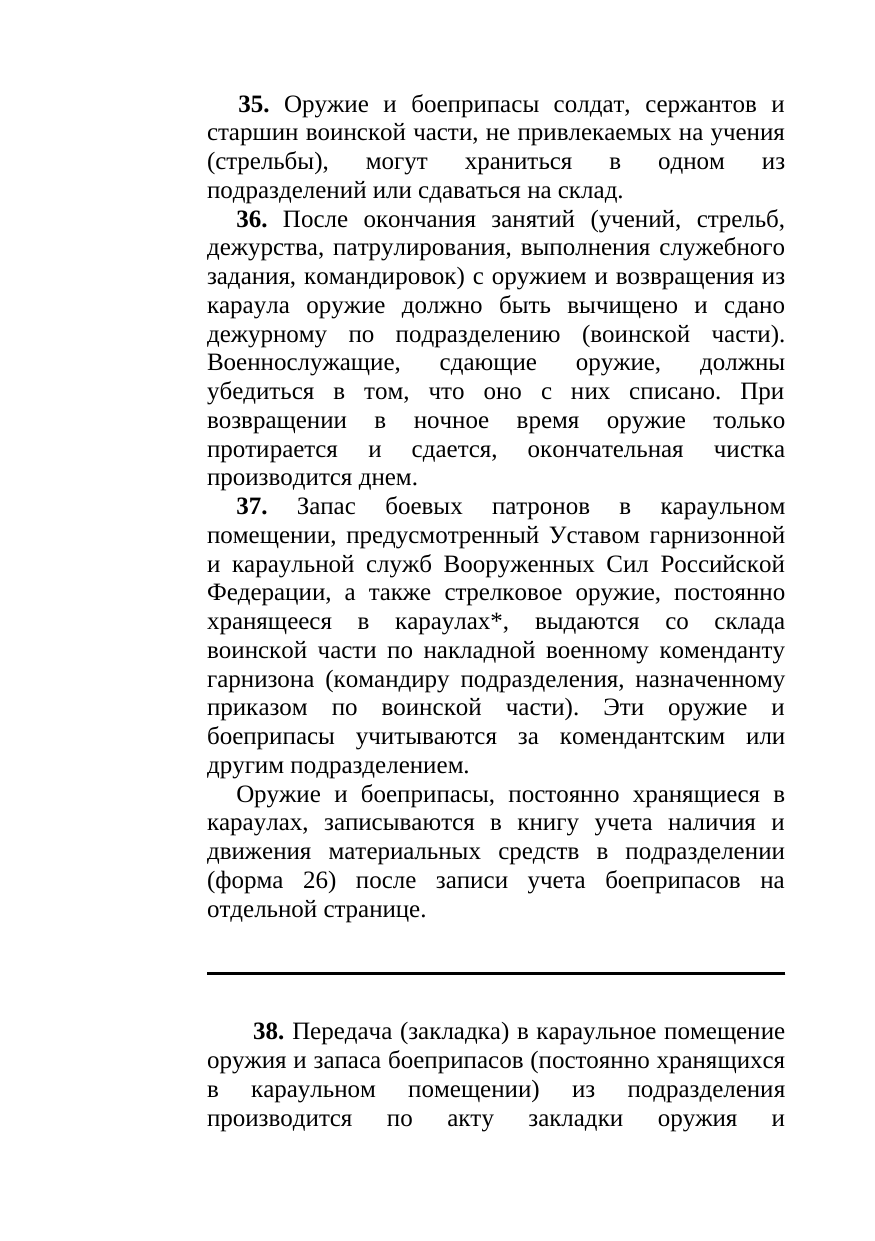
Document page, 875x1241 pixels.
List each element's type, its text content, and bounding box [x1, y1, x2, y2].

text Оружие и боеприпасы, постоянно хранящиеся в караулах, записываются в книгу учета наличия и движения материальных средств в подразделении (форма 26) после записи учета боеприпасов на отдельной странице. [207, 779, 785, 922]
text 35. Оружие и боеприпасы солдат, сержантов и старшин воинской части, не привлекаемых на учения (стрельбы), могут храниться в одном из подразделений или сдаваться на склад. [207, 89, 785, 204]
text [207, 1016, 785, 1131]
text 36. После окончания занятий (учений, стрельб, дежурства, патрулирования, выполнения служебного задания, командировок) с оружием и возвращения из караула оружие должно быть вычищено и сдано дежурному по подразделению (воинской части). Военнослужащие, сдающие оружие, должны убедиться в том, что оно с них списано. При возвращении в ночное время оружие только протирается и сдается, окончательная чистка производится днем. [207, 204, 785, 491]
text 37. Запас боевых патронов в караульном помещении, предусмотренный Уставом гарнизонной и караульной служб Вооруженных Сил Российской Федерации, а также стрелковое оружие, постоянно хранящееся в караулах*, выдаются со склада воинской части по накладной военному коменданту гарнизона (командиру подразделения, назначенному приказом по воинской части). Эти оружие и боеприпасы учитываются за комендантским или другим подразделением. [207, 491, 785, 779]
